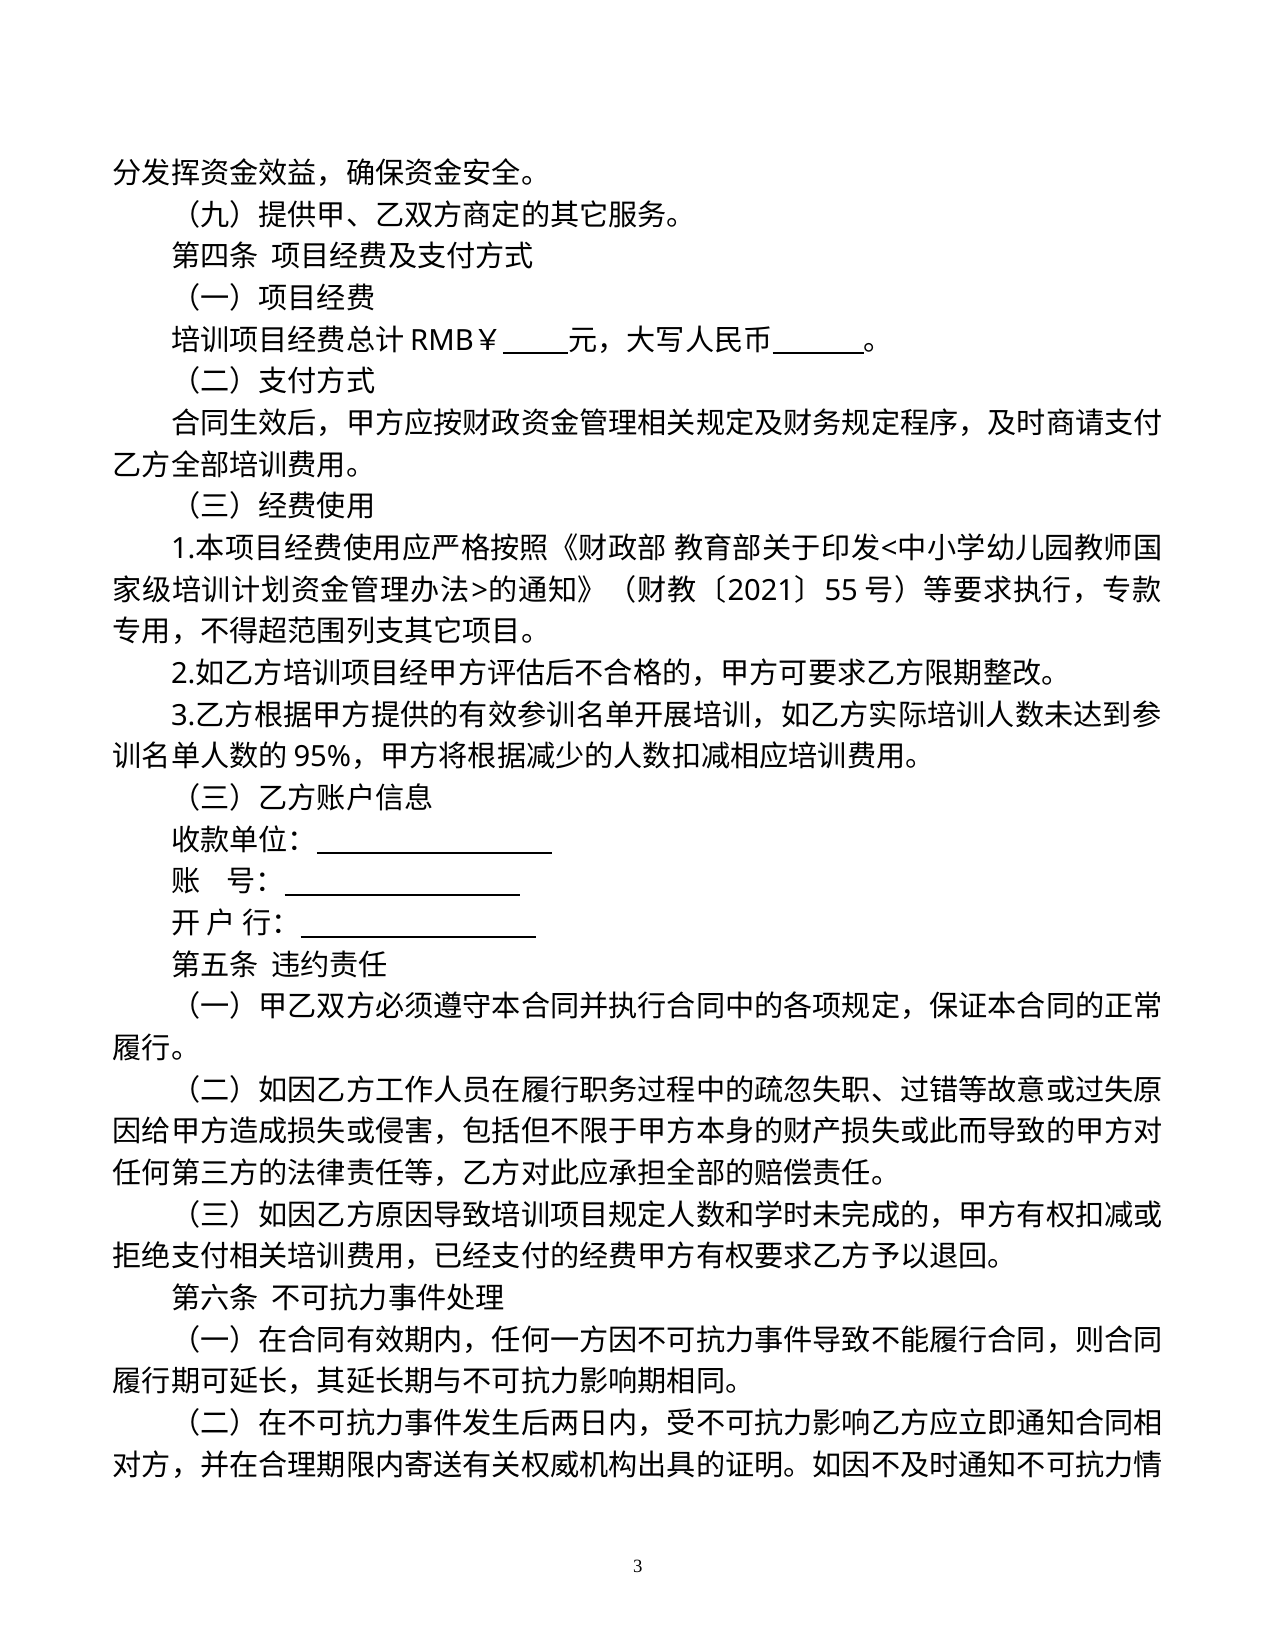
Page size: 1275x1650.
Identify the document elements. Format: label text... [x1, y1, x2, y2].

text 开 户 行： [112, 900, 1162, 942]
text 1.本项目经费使用应严格按照《财政部 教育部关于印发<中小学幼儿园教师国家级培训计划资金管理办法>的通知》（财教〔2021〕55号）等要求执行，专款专用，不得超范围列支其它项目。 [112, 525, 1162, 650]
text （一）在合同有效期内，任何一方因不可抗力事件导致不能履行合同，则合同履行期可延长，其延长期与不可抗力影响期相同。 [112, 1317, 1162, 1400]
text 第六条 不可抗力事件处理 [112, 1275, 1162, 1317]
text 第五条 违约责任 [112, 942, 1162, 983]
text （二）支付方式 [112, 358, 1162, 400]
text 2.如乙方培训项目经甲方评估后不合格的，甲方可要求乙方限期整改。 [112, 650, 1162, 692]
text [112, 150, 1162, 192]
text 培训项目经费总计RMB￥ 元，大写人民币 。 [112, 317, 1162, 358]
text 收款单位： [112, 817, 1162, 858]
text 合同生效后，甲方应按财政资金管理相关规定及财务规定程序，及时商请支付乙方全部培训费用。 [112, 400, 1162, 483]
text （二）如因乙方工作人员在履行职务过程中的疏忽失职、过错等故意或过失原因给甲方造成损失或侵害，包括但不限于甲方本身的财产损失或此而导致的甲方对任何第三方的法律责任等，乙方对此应承担全部的赔偿责任。 [112, 1067, 1162, 1192]
text （一）项目经费 [112, 275, 1162, 317]
text （九）提供甲、乙双方商定的其它服务。 [112, 192, 1162, 233]
text （一）甲乙双方必须遵守本合同并执行合同中的各项规定，保证本合同的正常履行。 [112, 983, 1162, 1067]
text （三）乙方账户信息 [112, 775, 1162, 817]
text 第四条 项目经费及支付方式 [112, 233, 1162, 275]
text 账 号： [112, 858, 1162, 900]
text （三）经费使用 [112, 483, 1162, 525]
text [112, 1400, 1162, 1483]
text （三）如因乙方原因导致培训项目规定人数和学时未完成的，甲方有权扣减或拒绝支付相关培训费用，已经支付的经费甲方有权要求乙方予以退回。 [112, 1192, 1162, 1275]
text 3.乙方根据甲方提供的有效参训名单开展培训，如乙方实际培训人数未达到参训名单人数的95%，甲方将根据减少的人数扣减相应培训费用。 [112, 692, 1162, 775]
